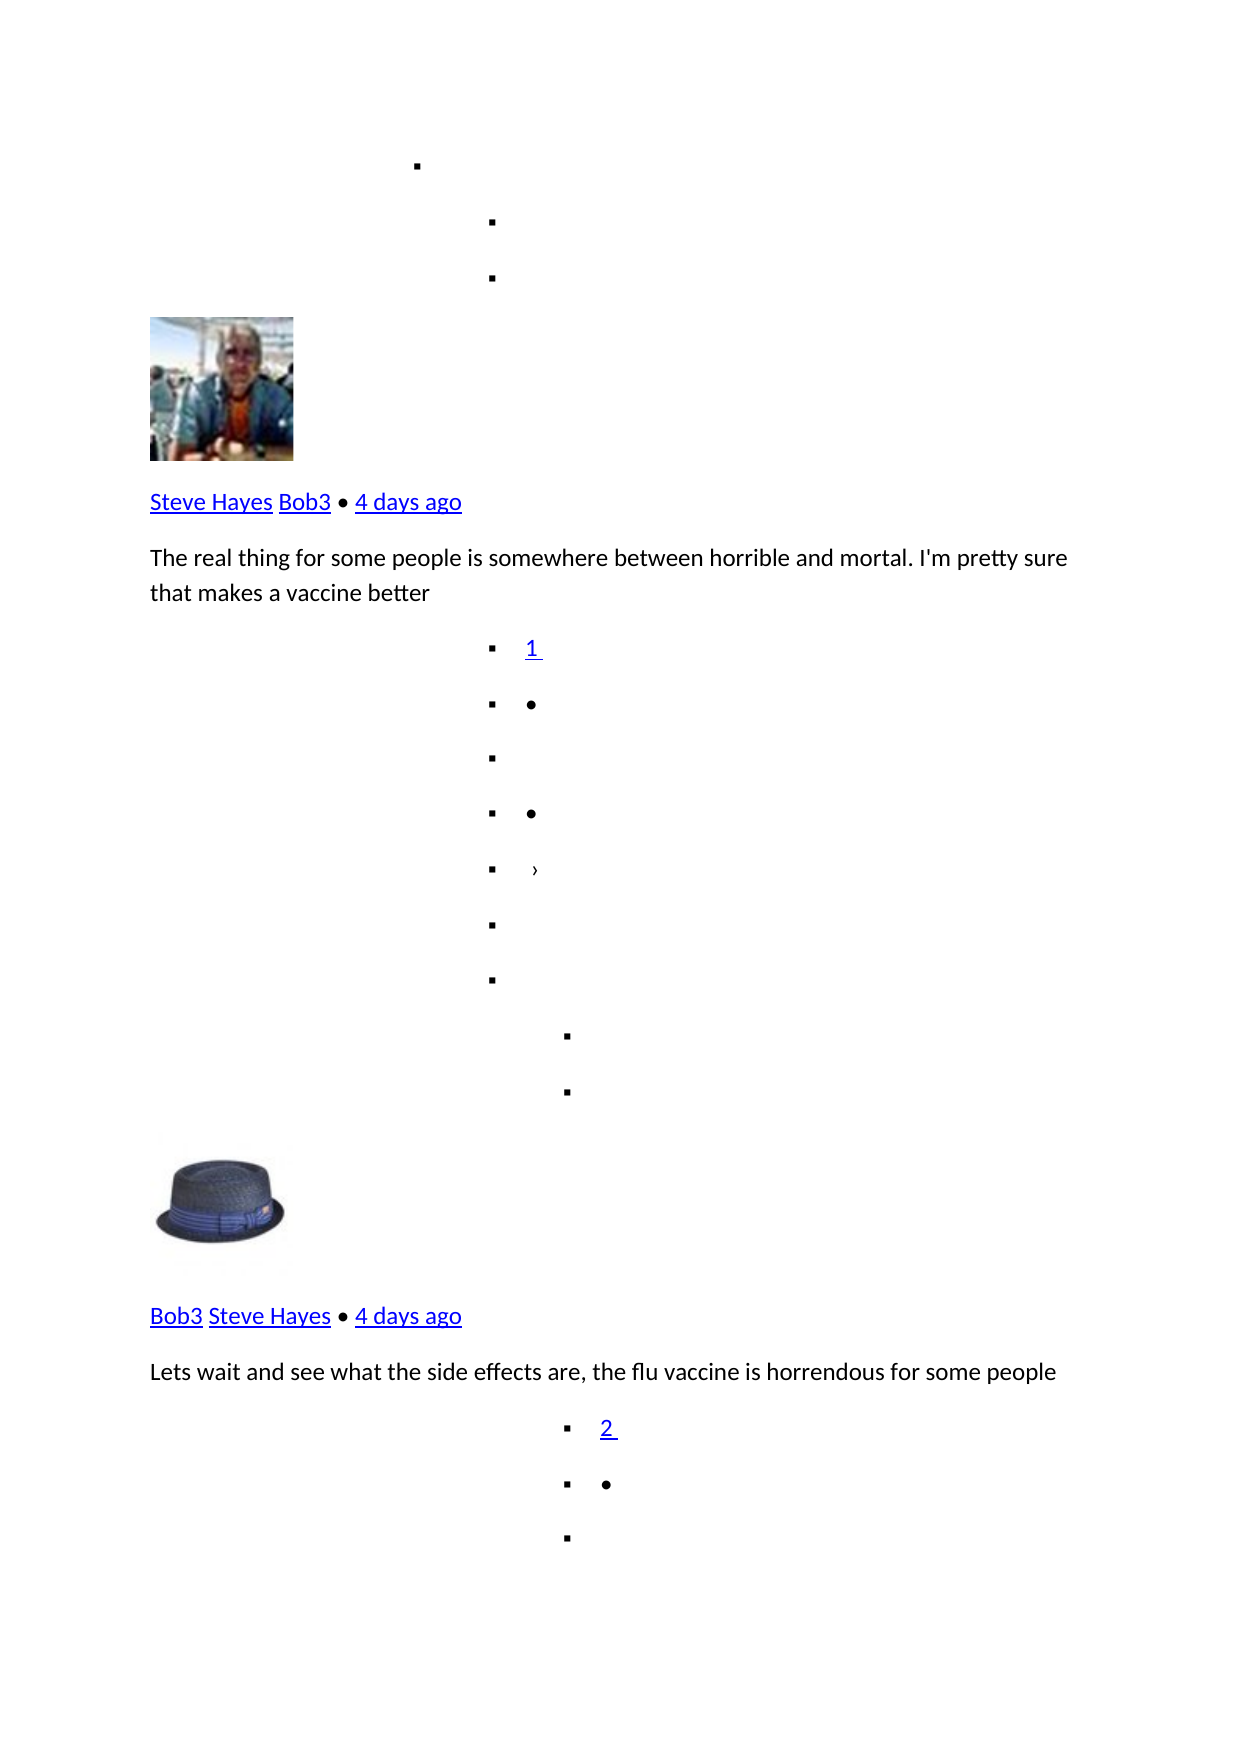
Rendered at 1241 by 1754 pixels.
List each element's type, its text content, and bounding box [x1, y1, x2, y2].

picture [150, 1132, 294, 1276]
text Bob3 Steve Hayes • 4 days ago [150, 1301, 1090, 1331]
list › [487, 853, 1090, 883]
picture [150, 317, 294, 461]
list 1 [487, 632, 1090, 663]
text Steve Hayes Bob3 • 4 days ago [150, 486, 1090, 516]
text The real thing for some people is somewhere between horrible and mortal. I'm pretty sure that makes a vaccine better [150, 542, 1090, 607]
text Lets wait and see what the side effects are, the flu vaccine is horrendous for some people [150, 1356, 1090, 1387]
list • [562, 1468, 1090, 1498]
list • [487, 797, 1090, 828]
list • [487, 688, 1090, 719]
list 2 [562, 1412, 1090, 1443]
